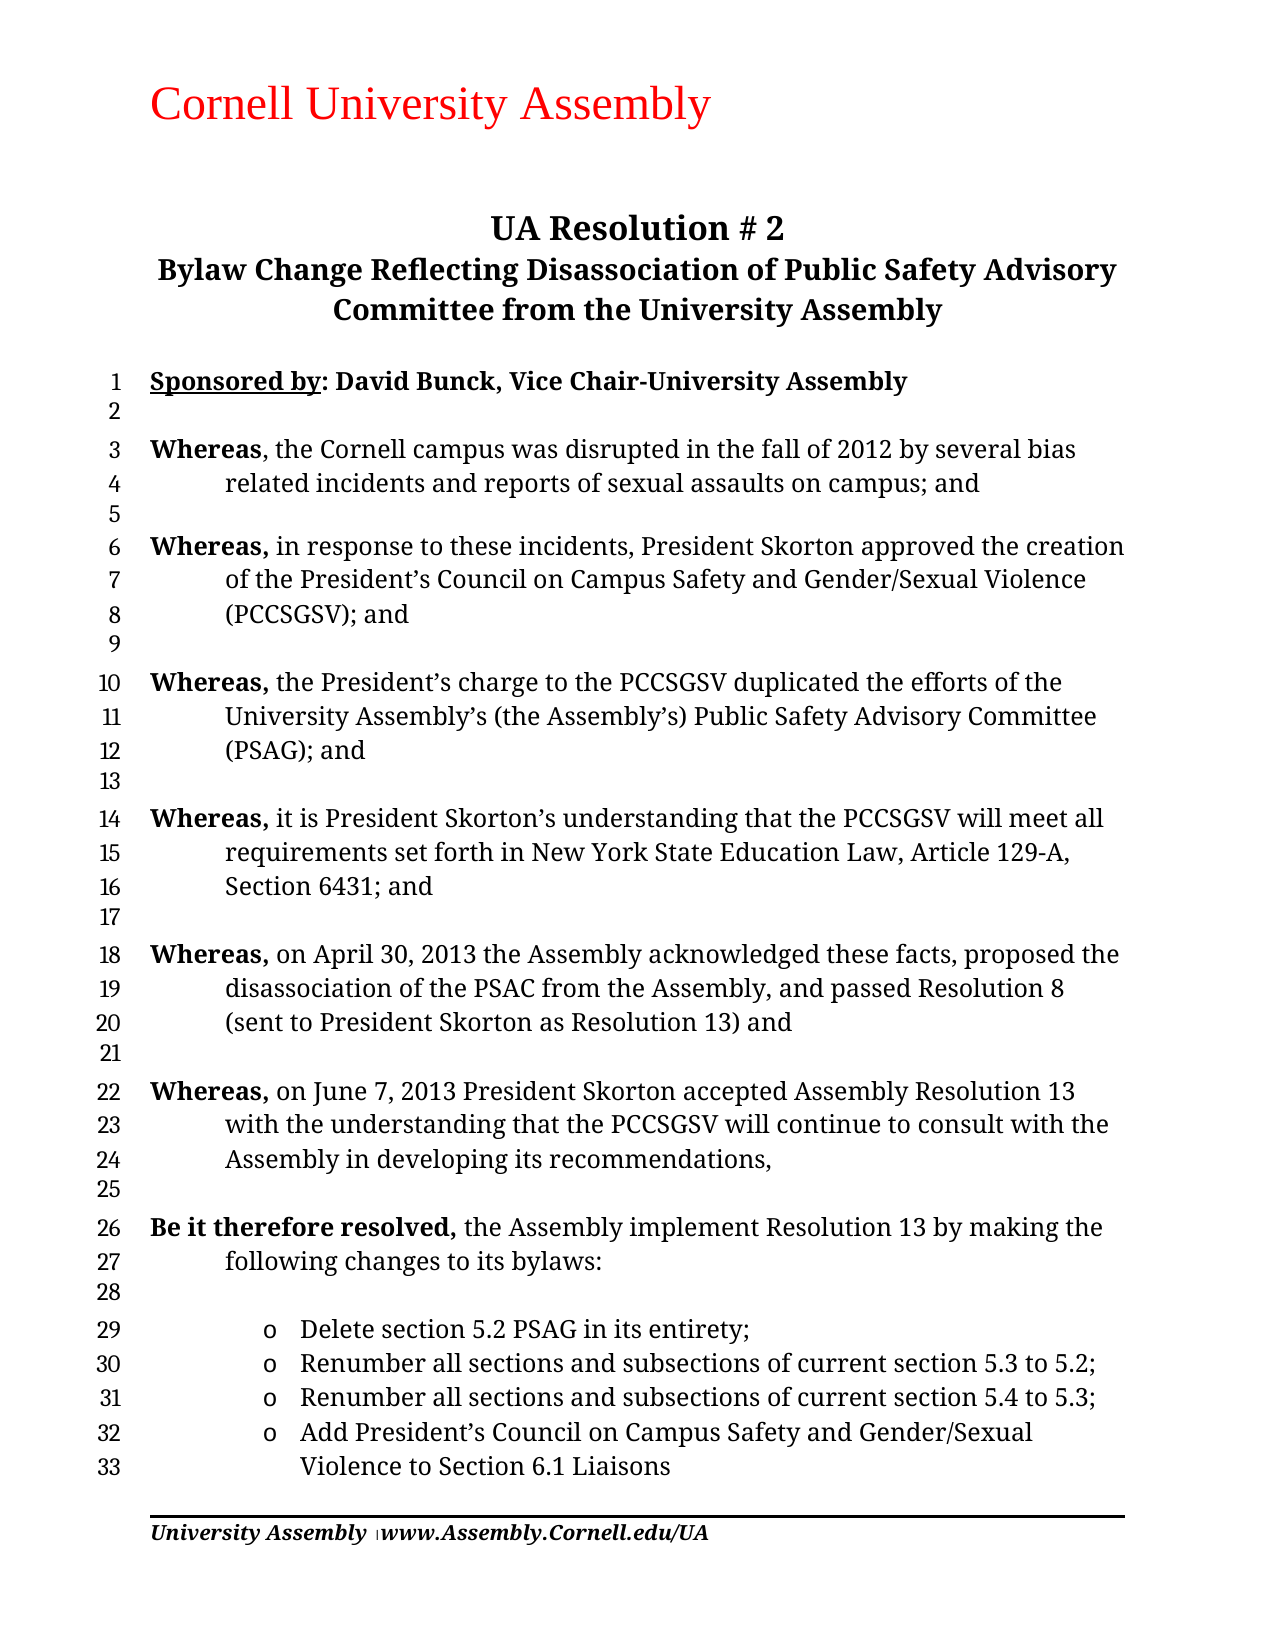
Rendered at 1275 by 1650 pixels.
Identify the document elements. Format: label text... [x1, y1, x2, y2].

text Whereas, the President’s charge to the PCCSGSV duplicated the efforts of the University Assembly’s (the Assembly’s) Public Safety Advisory Committee (PSAG); and [150, 664, 1125, 767]
text Whereas, in response to these incidents, President Skorton approved the creation of the President’s Council on Campus Safety and Gender/Sexual Violence (PCCSGSV); and [150, 528, 1125, 630]
list Delete section 5.2 PSAG in its entirety; [262, 1312, 1125, 1346]
list Renumber all sections and subsections of current section 5.4 to 5.3; [262, 1380, 1125, 1414]
text Sponsored by: David Bunck, Vice Chair-University Assembly [150, 363, 1125, 397]
text Bylaw Change Reflecting Disassociation of Public Safety Advisory Committee from the University Assembly [150, 250, 1125, 329]
text Whereas, it is President Skorton’s understanding that the PCCSGSV will meet all requirements set forth in New York State Education Law, Article 129-A, Section 6431; and [150, 801, 1125, 903]
text Whereas, on April 30, 2013 the Assembly acknowledged these facts, proposed the disassociation of the PSAC from the Assembly, and passed Resolution 8 (sent to President Skorton as Resolution 13) and [150, 937, 1125, 1039]
text Be it therefore resolved, the Assembly implement Resolution 13 by making the following changes to its bylaws: [150, 1209, 1125, 1277]
list Add President’s Council on Campus Safety and Gender/Sexual Violence to Section 6.1 Liaisons [262, 1414, 1125, 1483]
text UA Resolution # 2 [150, 204, 1125, 250]
text Whereas, the Cornell campus was disrupted in the fall of 2012 by several bias related incidents and reports of sexual assaults on campus; and [150, 431, 1125, 499]
list Renumber all sections and subsections of current section 5.3 to 5.2; [262, 1346, 1125, 1380]
text Whereas, on June 7, 2013 President Skorton accepted Assembly Resolution 13 with the understanding that the PCCSGSV will continue to consult with the Assembly in developing its recommendations, [150, 1073, 1125, 1175]
